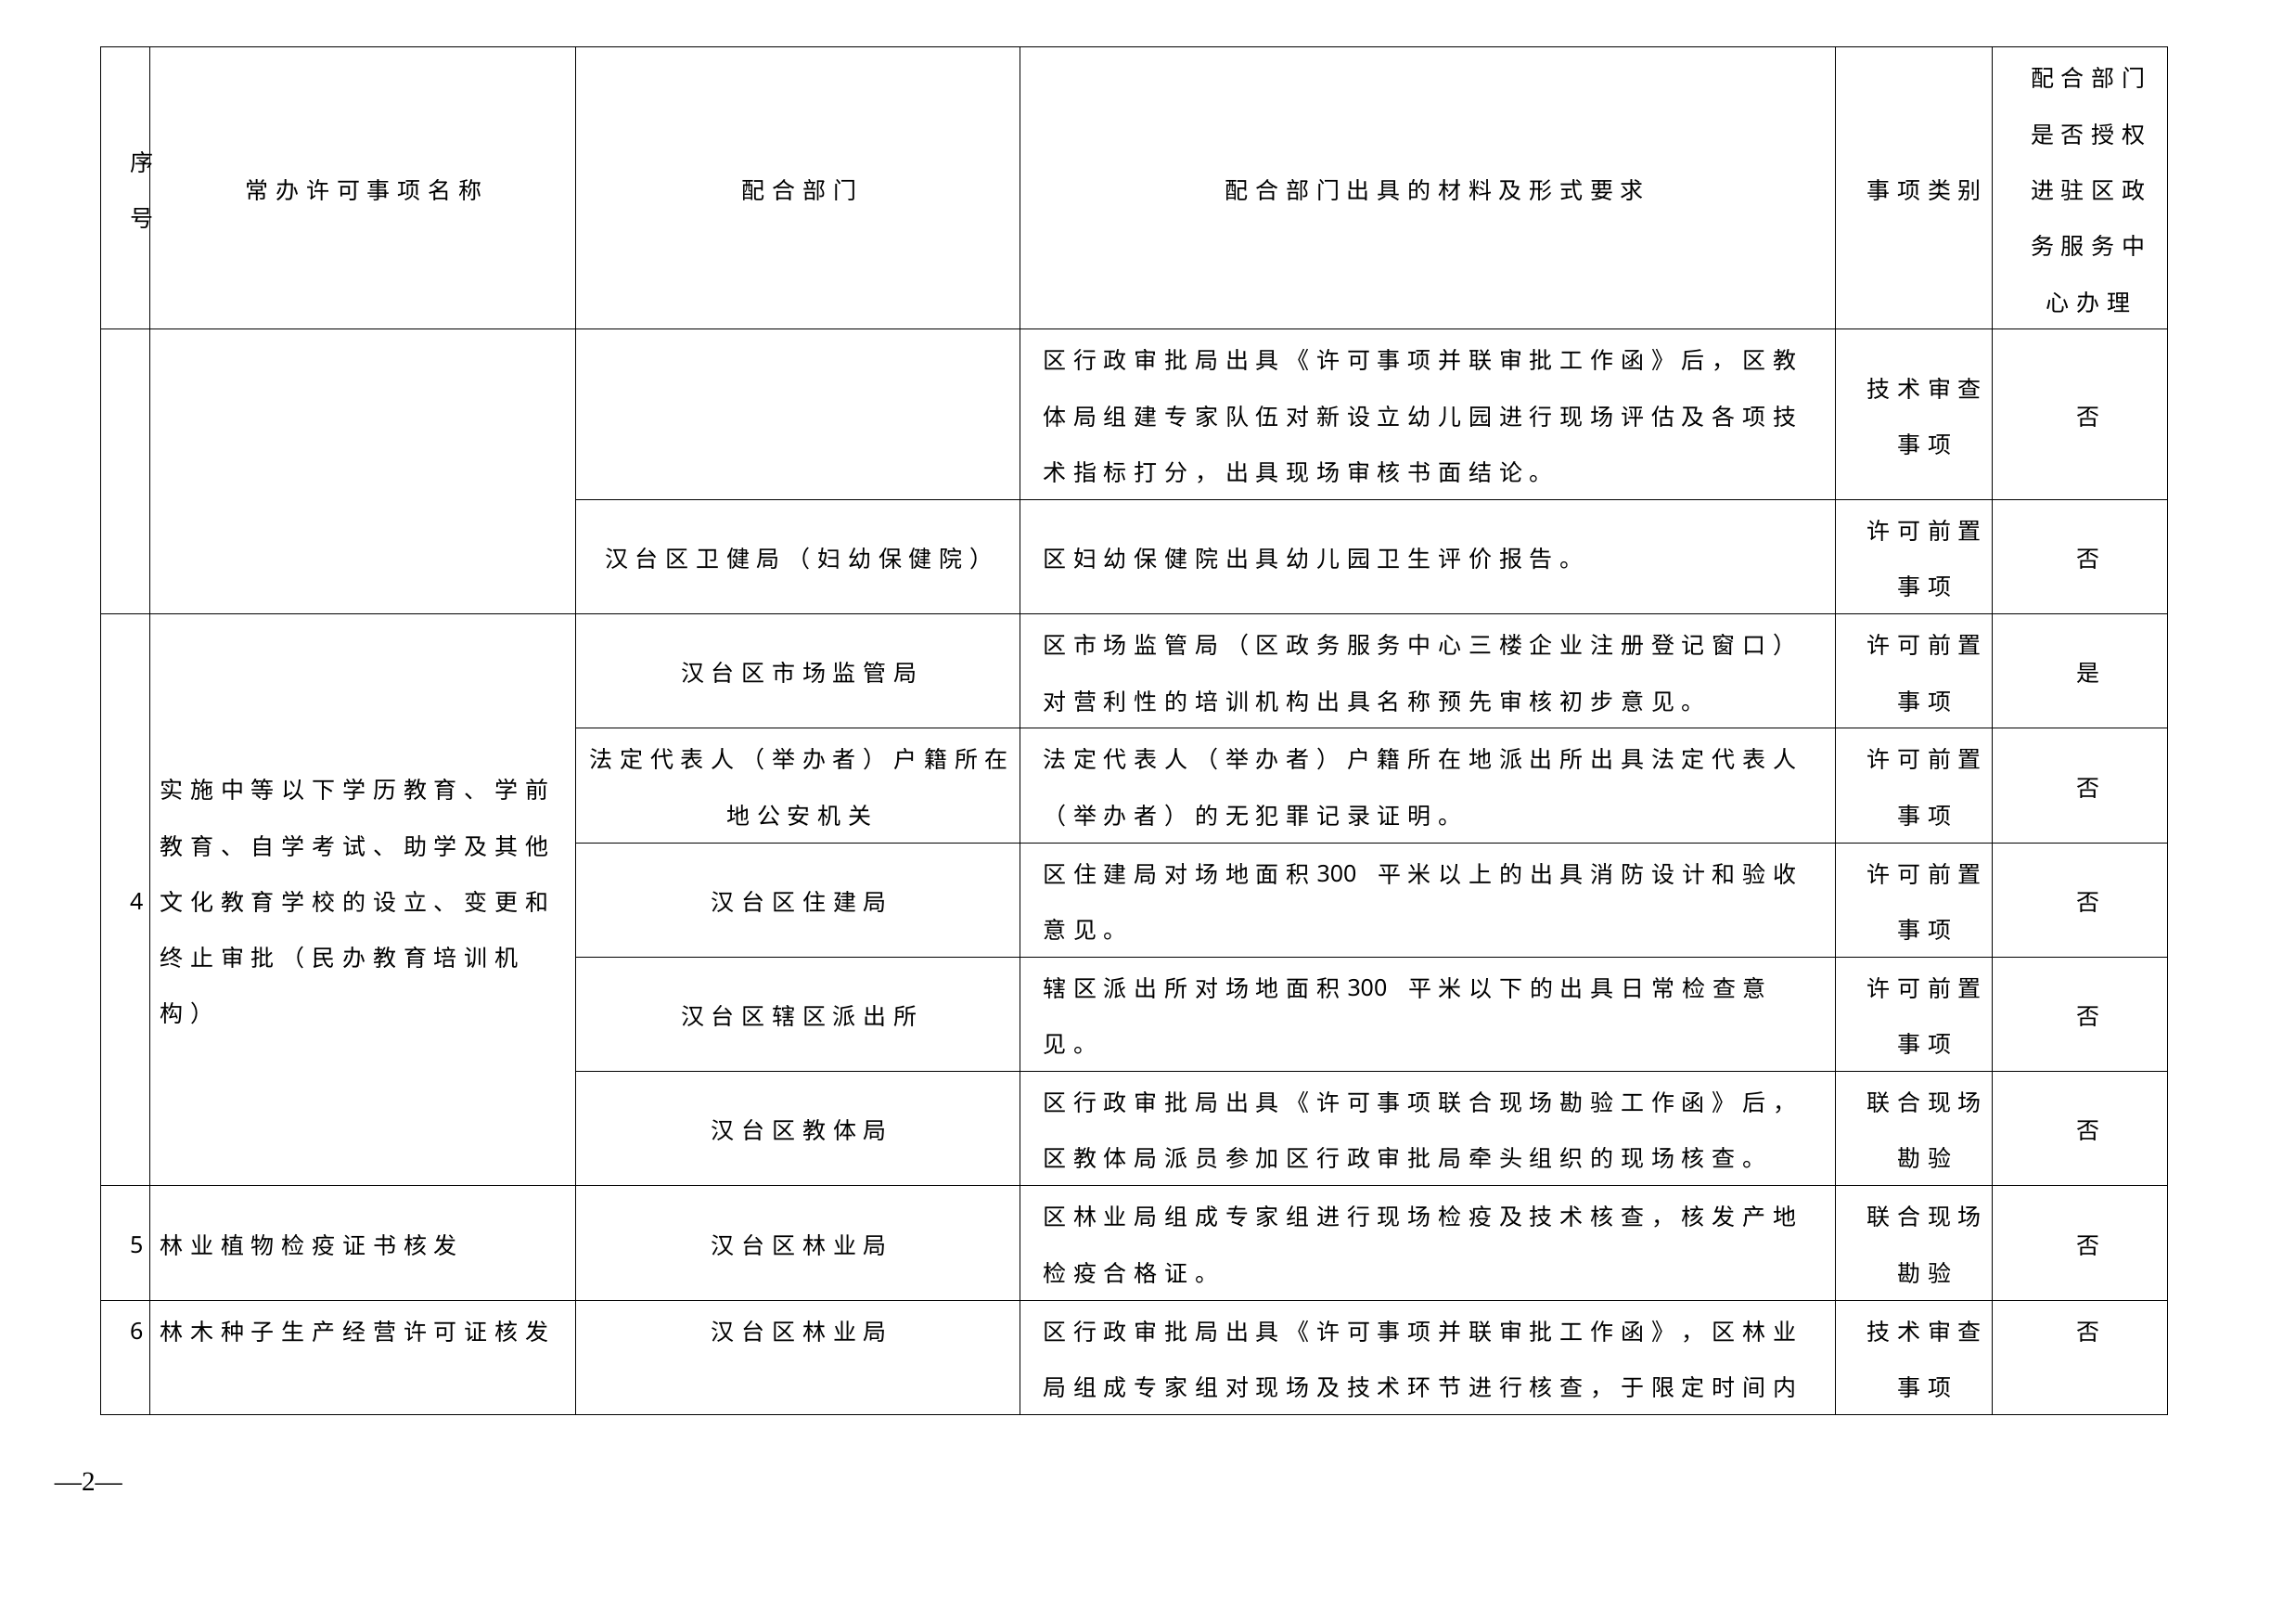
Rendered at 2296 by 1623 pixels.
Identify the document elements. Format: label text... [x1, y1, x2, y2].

table_cell 是 [1993, 614, 2167, 728]
table_cell 汉台区林业局 [576, 1186, 1020, 1300]
table_header 事项类别 [1836, 47, 1992, 328]
table_cell 区市场监管局（区政务服务中心三楼企业注册登记窗口）对营利性的培训机构出具名称预先审核初步意见。 [1020, 614, 1835, 728]
table_cell 区住建局对场地面积300平米以上的出具消防设计和验收意见。 [1020, 844, 1835, 957]
table_cell 实施中等以下学历教育、学前教育、自学考试、助学及其他文化教育学校的设立、变更和终止审批（民办教育培训机构） [150, 614, 575, 1185]
table_cell 林木种子生产经营许可证核发 [150, 1301, 575, 1414]
table_cell 林业植物检疫证书核发 [150, 1186, 575, 1300]
table_cell 区林业局组成专家组进行现场检疫及技术核查，核发产地检疫合格证。 [1020, 1186, 1835, 1300]
table_header 常办许可事项名称 [150, 47, 575, 328]
table_cell 否 [1993, 958, 2167, 1071]
table_cell 法定代表人（举办者）户籍所在地派出所出具法定代表人（举办者）的无犯罪记录证明。 [1020, 728, 1835, 843]
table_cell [1020, 1301, 1835, 1414]
table_cell 许可前置事项 [1836, 958, 1992, 1071]
table_cell 法定代表人（举办者）户籍所在地公安机关 [576, 728, 1020, 843]
table_cell 联合现场勘验 [1836, 1072, 1992, 1185]
table_cell 许可前置事项 [1836, 728, 1992, 843]
table_cell 否 [1993, 844, 2167, 957]
table_cell 4 [101, 614, 149, 1185]
table_cell 汉台区教体局 [576, 1072, 1020, 1185]
table_cell 技术审查事项 [1836, 329, 1992, 499]
table_header 配合部门是否授权进驻区政务服务中心办理 [1993, 47, 2167, 328]
table_cell 区妇幼保健院出具幼儿园卫生评价报告。 [1020, 500, 1835, 613]
table_cell 联合现场勘验 [1836, 1186, 1992, 1300]
table_header 配合部门出具的材料及形式要求 [1020, 47, 1835, 328]
table_cell 否 [1993, 1301, 2167, 1414]
table_cell 许可前置事项 [1836, 844, 1992, 957]
table_header 配合部门 [576, 47, 1020, 328]
table_cell 汉台区辖区派出所 [576, 958, 1020, 1071]
table_cell 否 [1993, 329, 2167, 499]
table_cell 汉台区林业局 [576, 1301, 1020, 1414]
table_cell 技术审查事项 [1836, 1301, 1992, 1414]
table_cell 6 [101, 1301, 149, 1414]
table_cell 区行政审批局出具《许可事项并联审批工作函》后，区教体局组建专家队伍对新设立幼儿园进行现场评估及各项技术指标打分，出具现场审核书面结论。 [1020, 329, 1835, 499]
table_cell 汉台区市场监管局 [576, 614, 1020, 728]
table_cell 否 [1993, 1186, 2167, 1300]
table_header 序号 [101, 47, 149, 328]
table_cell 否 [1993, 728, 2167, 843]
table_cell 许可前置事项 [1836, 614, 1992, 728]
table_cell 5 [101, 1186, 149, 1300]
table_cell 区行政审批局出具《许可事项联合现场勘验工作函》后，区教体局派员参加区行政审批局牵头组织的现场核查。 [1020, 1072, 1835, 1185]
table_cell 否 [1993, 500, 2167, 613]
table_cell 许可前置事项 [1836, 500, 1992, 613]
table_cell 否 [1993, 1072, 2167, 1185]
table_cell 汉台区住建局 [576, 844, 1020, 957]
table_cell 汉台区卫健局（妇幼保健院） [576, 500, 1020, 613]
table_cell 汉台区教体局 [576, 329, 1020, 499]
table_cell 辖区派出所对场地面积300平米以下的出具日常检查意见。 [1020, 958, 1835, 1071]
